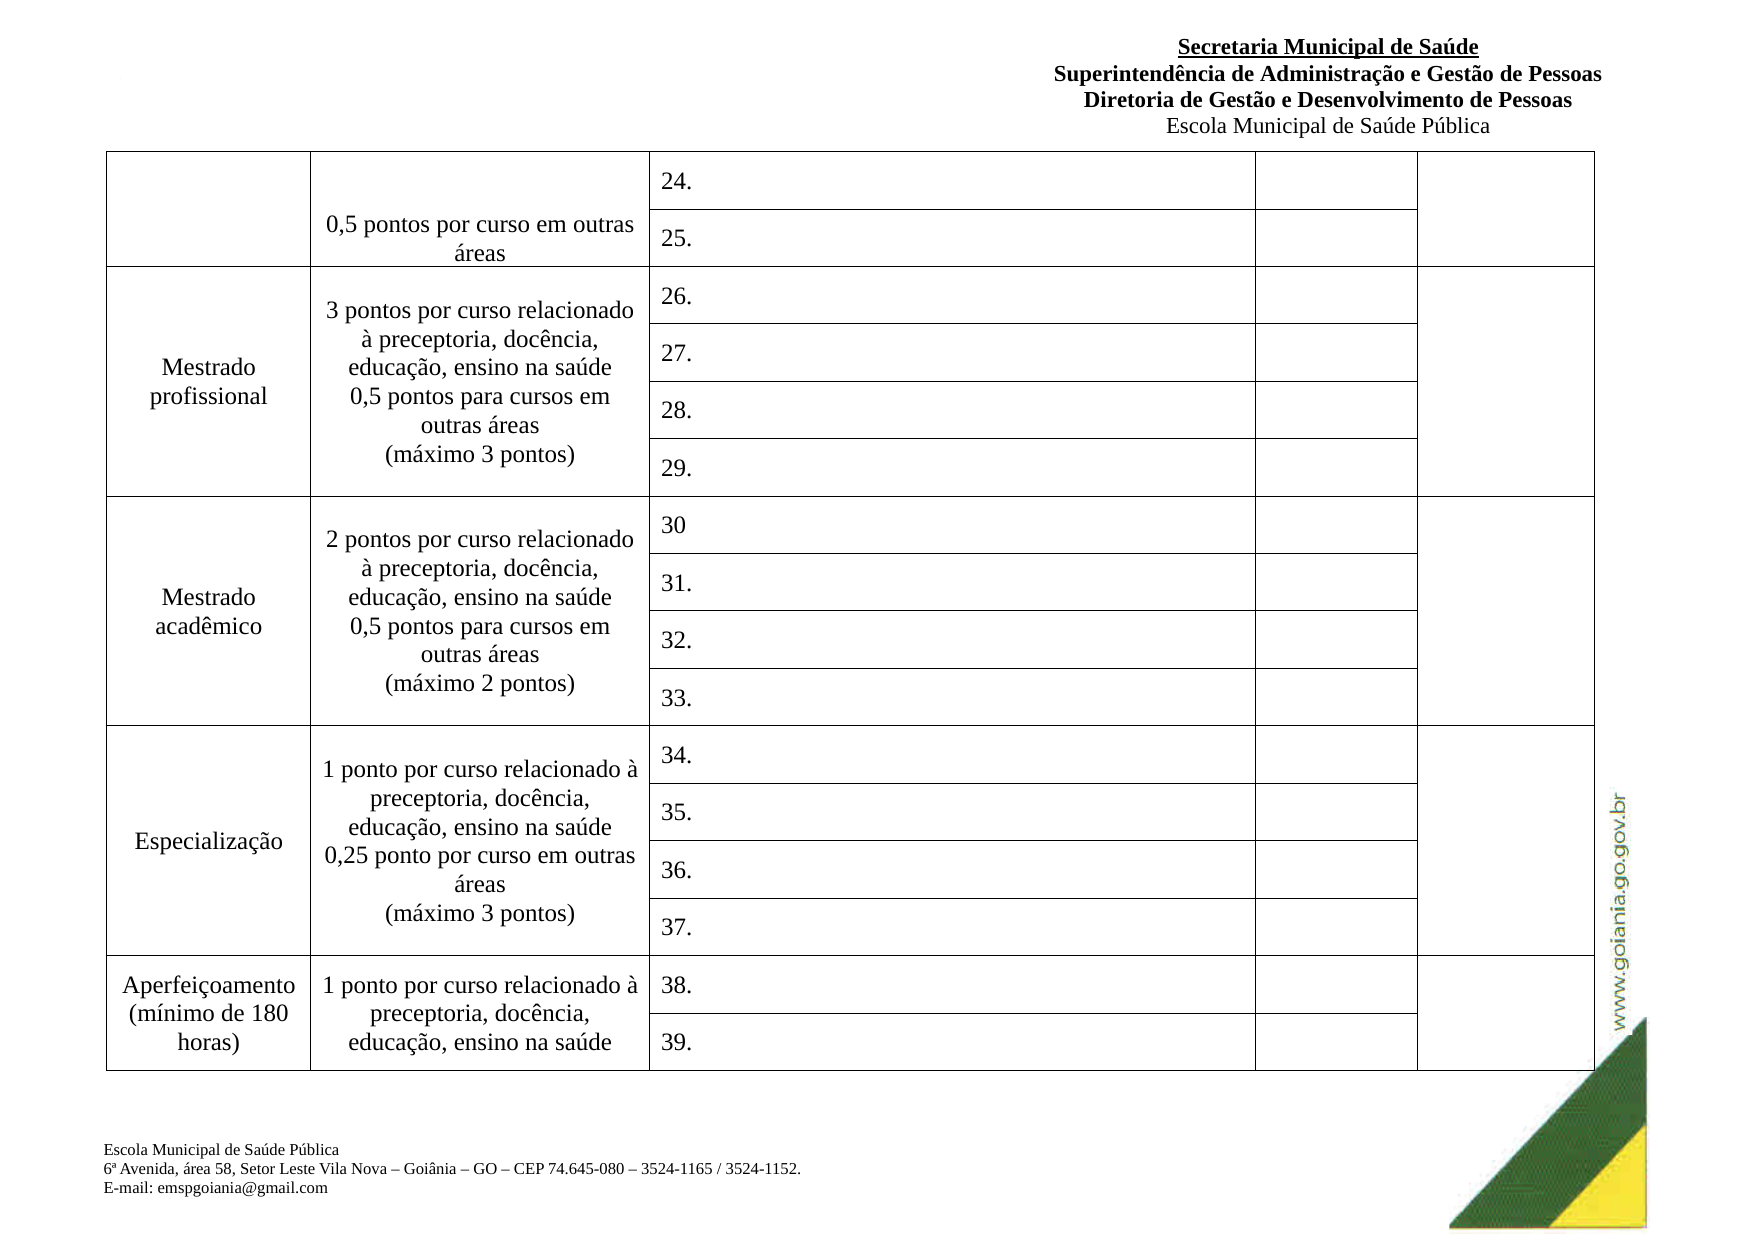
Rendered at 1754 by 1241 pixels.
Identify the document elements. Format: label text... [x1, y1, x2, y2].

table_cell [1256, 669, 1417, 725]
table_cell Mestrado acadêmico [107, 497, 310, 725]
table_cell 35. [650, 784, 1255, 840]
table_cell [1256, 554, 1417, 610]
table_cell 3 pontos por curso relacionado à preceptoria, docência, educação, ensino na saúde 0,5 pontos para cursos em outras áreas (máximo 3 pontos) [311, 267, 649, 496]
table_cell [1418, 497, 1594, 725]
table_cell 39. [650, 1014, 1255, 1070]
table_cell Aperfeiçoamento (mínimo de 180 horas) [107, 956, 310, 1070]
table_cell 34. [650, 726, 1255, 783]
table_cell 2 pontos por curso relacionado à preceptoria, docência, educação, ensino na saúde 0,5 pontos para cursos em outras áreas (máximo 2 pontos) [311, 497, 649, 725]
table_cell [1256, 439, 1417, 496]
table_cell [1256, 611, 1417, 668]
table_cell Mestrado profissional [107, 267, 310, 496]
table_cell [1256, 497, 1417, 553]
table_cell 32. [650, 611, 1255, 668]
table_cell [1256, 267, 1417, 323]
table_cell [1418, 267, 1594, 496]
table_cell 38. [650, 956, 1255, 1012]
table_cell [1256, 1014, 1417, 1070]
table_cell Especialização [107, 726, 310, 955]
table_cell 33. [650, 669, 1255, 725]
table_cell 29. [650, 439, 1255, 496]
table_cell [1418, 726, 1594, 955]
table_cell 36. [650, 841, 1255, 897]
table_cell 28. [650, 382, 1255, 438]
table_cell [1418, 956, 1594, 1070]
table_cell 1 ponto por curso relacionado à preceptoria, docência, educação, ensino na saúde 0,25 ponto por curso em outras áreas (máximo 3 pontos) [311, 726, 649, 955]
table_cell [1256, 324, 1417, 381]
table_cell 24. [650, 152, 1255, 208]
table_cell 30 [650, 497, 1255, 553]
table_cell [1256, 382, 1417, 438]
table_cell [1256, 784, 1417, 840]
table_cell 37. [650, 899, 1255, 955]
table_cell [1256, 841, 1417, 897]
table_cell [1256, 152, 1417, 208]
table_cell [1256, 899, 1417, 955]
table_cell 31. [650, 554, 1255, 610]
table_cell [1256, 726, 1417, 783]
picture [1449, 775, 1650, 1234]
table_cell 27. [650, 324, 1255, 381]
table_cell [1256, 956, 1417, 1012]
table_cell 25. [650, 210, 1255, 266]
table_cell 1 ponto por curso relacionado à preceptoria, docência, educação, ensino na saúde 0,25 ponto por curso em outras áreas (máximo 2 pontos) [311, 956, 649, 1070]
table_cell 26. [650, 267, 1255, 323]
table_cell [1256, 210, 1417, 266]
